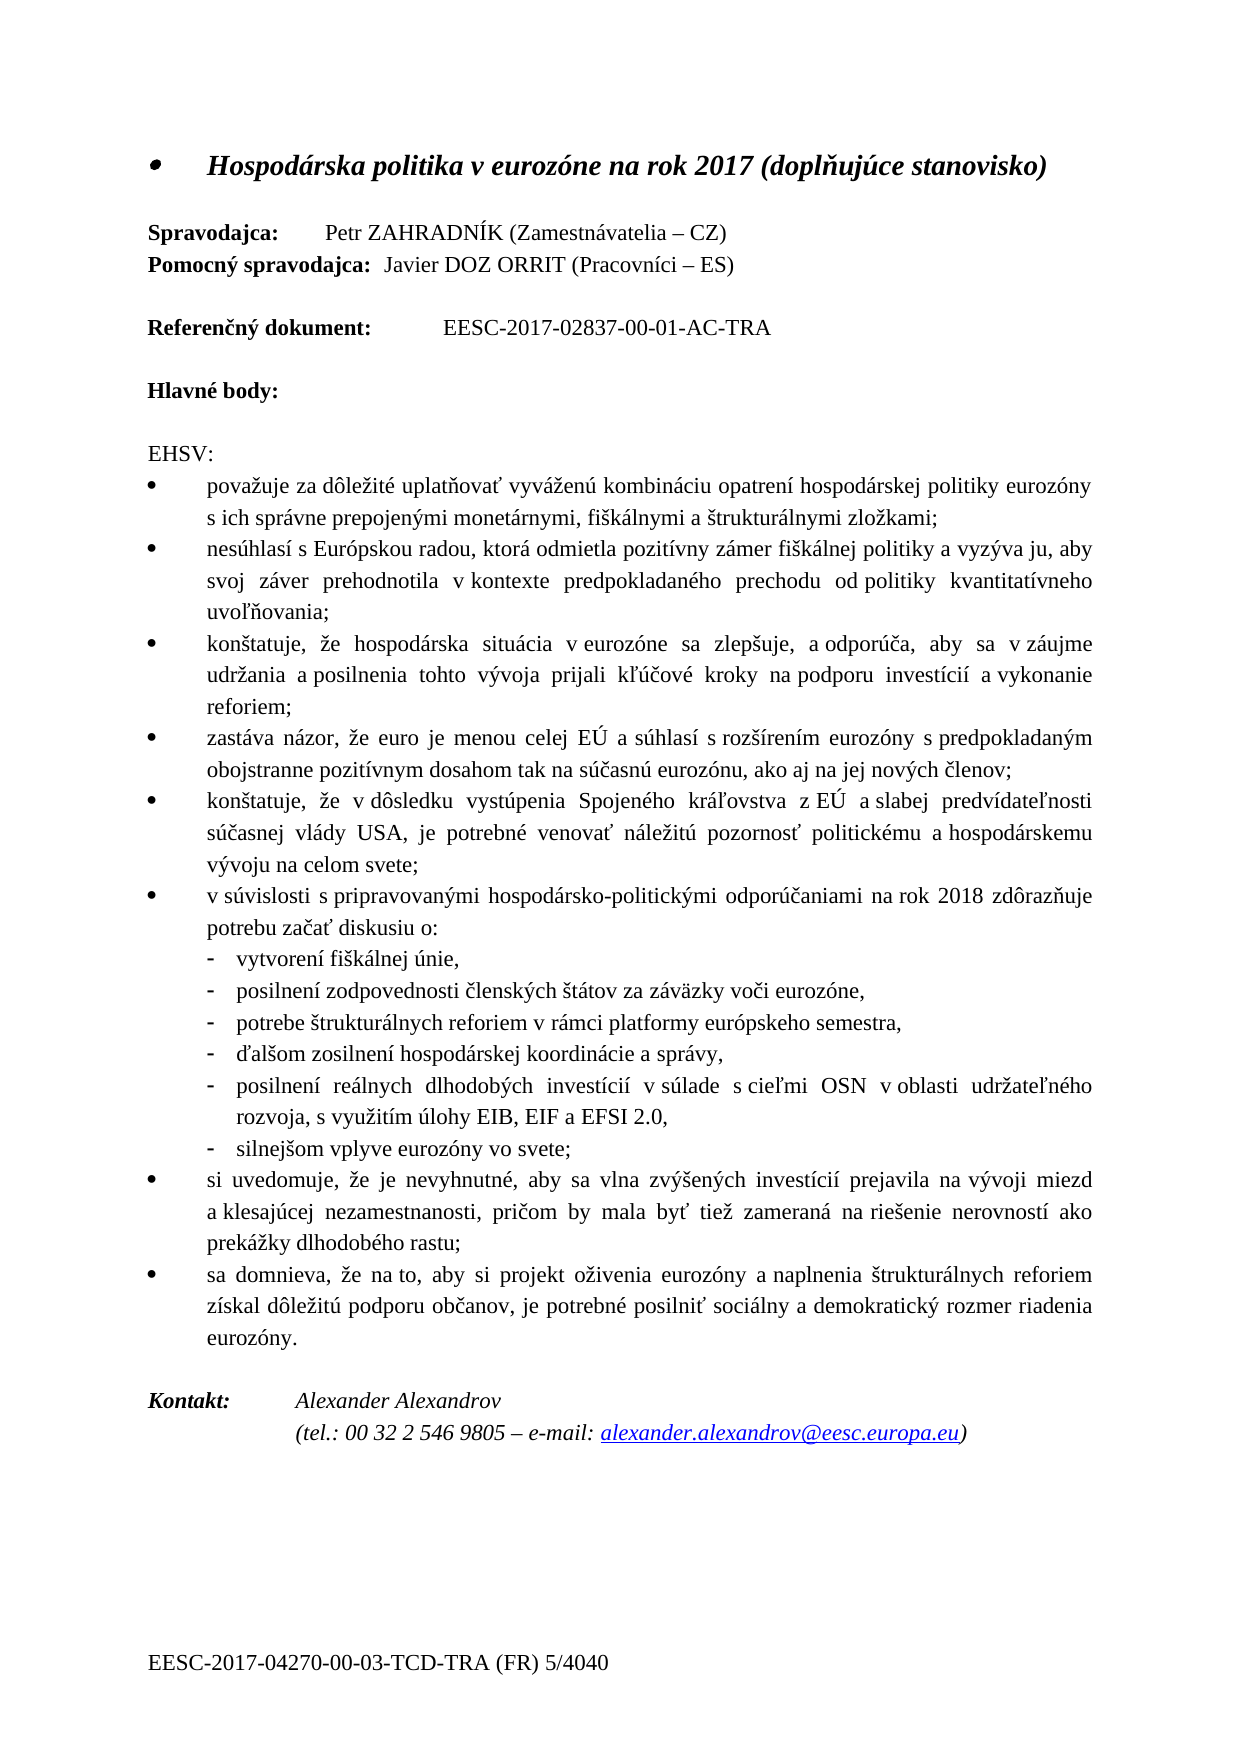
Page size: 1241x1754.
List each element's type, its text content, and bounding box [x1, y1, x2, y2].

text (tel.: 00 32 2 546 9805 – e-mail: alexander.alexandrov@eesc.europa.eu) [295, 1419, 1093, 1445]
list konštatuje, že v dôsledku vystúpenia Spojeného kráľovstva z EÚ a slabej predvídateľnosti súčasnej vlády USA, je potrebné venovať náležitú pozornosť politickému a hospodárskemu vývoju na celom svete; [148, 788, 1093, 877]
list si uvedomuje, že je nevyhnutné, aby sa vlna zvýšených investícií prejavila na vývoji miezd a klesajúcej nezamestnanosti, pričom by mala byť tiež zameraná na riešenie nerovností ako prekážky dlhodobého rastu; [148, 1166, 1093, 1256]
text Referenčný dokument: EESC-2017-02837-00-01-AC-TRA [147, 314, 1093, 341]
text Kontakt: Alexander Alexandrov [148, 1387, 1093, 1414]
list považuje za dôležité uplatňovať vyváženú kombináciu opatrení hospodárskej politiky eurozóny s ich správne prepojenými monetárnymi, fiškálnymi a štrukturálnymi zložkami; [148, 472, 1093, 530]
list posilnení zodpovednosti členských štátov za záväzky voči eurozóne, [207, 977, 1093, 1003]
list zastáva názor, že euro je menou celej EÚ a súhlasí s rozšírením eurozóny s predpokladaným obojstranne pozitívnym dosahom tak na súčasnú eurozónu, ako aj na jej nových členov; [148, 724, 1093, 782]
list potrebe štrukturálnych reforiem v rámci platformy európskeho semestra, [207, 1008, 1093, 1035]
text Hlavné body: [147, 377, 1093, 404]
list konštatuje, že hospodárska situácia v eurozóne sa zlepšuje, a odporúča, aby sa v záujme udržania a posilnenia tohto vývoja prijali kľúčové kroky na podporu investícií a vykonanie reforiem; [148, 630, 1093, 719]
list posilnení reálnych dlhodobých investícií v súlade s cieľmi OSN v oblasti udržateľného rozvoja, s využitím úlohy EIB, EIF a EFSI 2.0, [207, 1072, 1093, 1129]
text EHSV: [148, 440, 1093, 467]
text Pomocný spravodajca: Javier DOZ ORRIT (Pracovníci – ES) [148, 251, 1093, 277]
list Hospodárska politika v eurozóne na rok 2017 (doplňujúce stanovisko) [148, 148, 1093, 181]
list vytvorení fiškálnej únie, [207, 945, 1093, 972]
list ďalšom zosilnení hospodárskej koordinácie a správy, [207, 1040, 1093, 1066]
list v súvislosti s pripravovanými hospodársko-politickými odporúčaniami na rok 2018 zdôrazňuje potrebu začať diskusiu o: [148, 882, 1093, 940]
list silnejšom vplyve eurozóny vo svete; [207, 1135, 1093, 1161]
text Spravodajca: Petr ZAHRADNÍK (Zamestnávatelia – CZ) [148, 219, 1093, 246]
list sa domnieva, že na to, aby si projekt oživenia eurozóny a naplnenia štrukturálnych reforiem získal dôležitú podporu občanov, je potrebné posilniť sociálny a demokratický rozmer riadenia eurozóny. [148, 1261, 1093, 1351]
list nesúhlasí s Európskou radou, ktorá odmietla pozitívny zámer fiškálnej politiky a vyzýva ju, aby svoj záver prehodnotila v kontexte predpokladaného prechodu od politiky kvantitatívneho uvoľňovania; [148, 535, 1093, 624]
